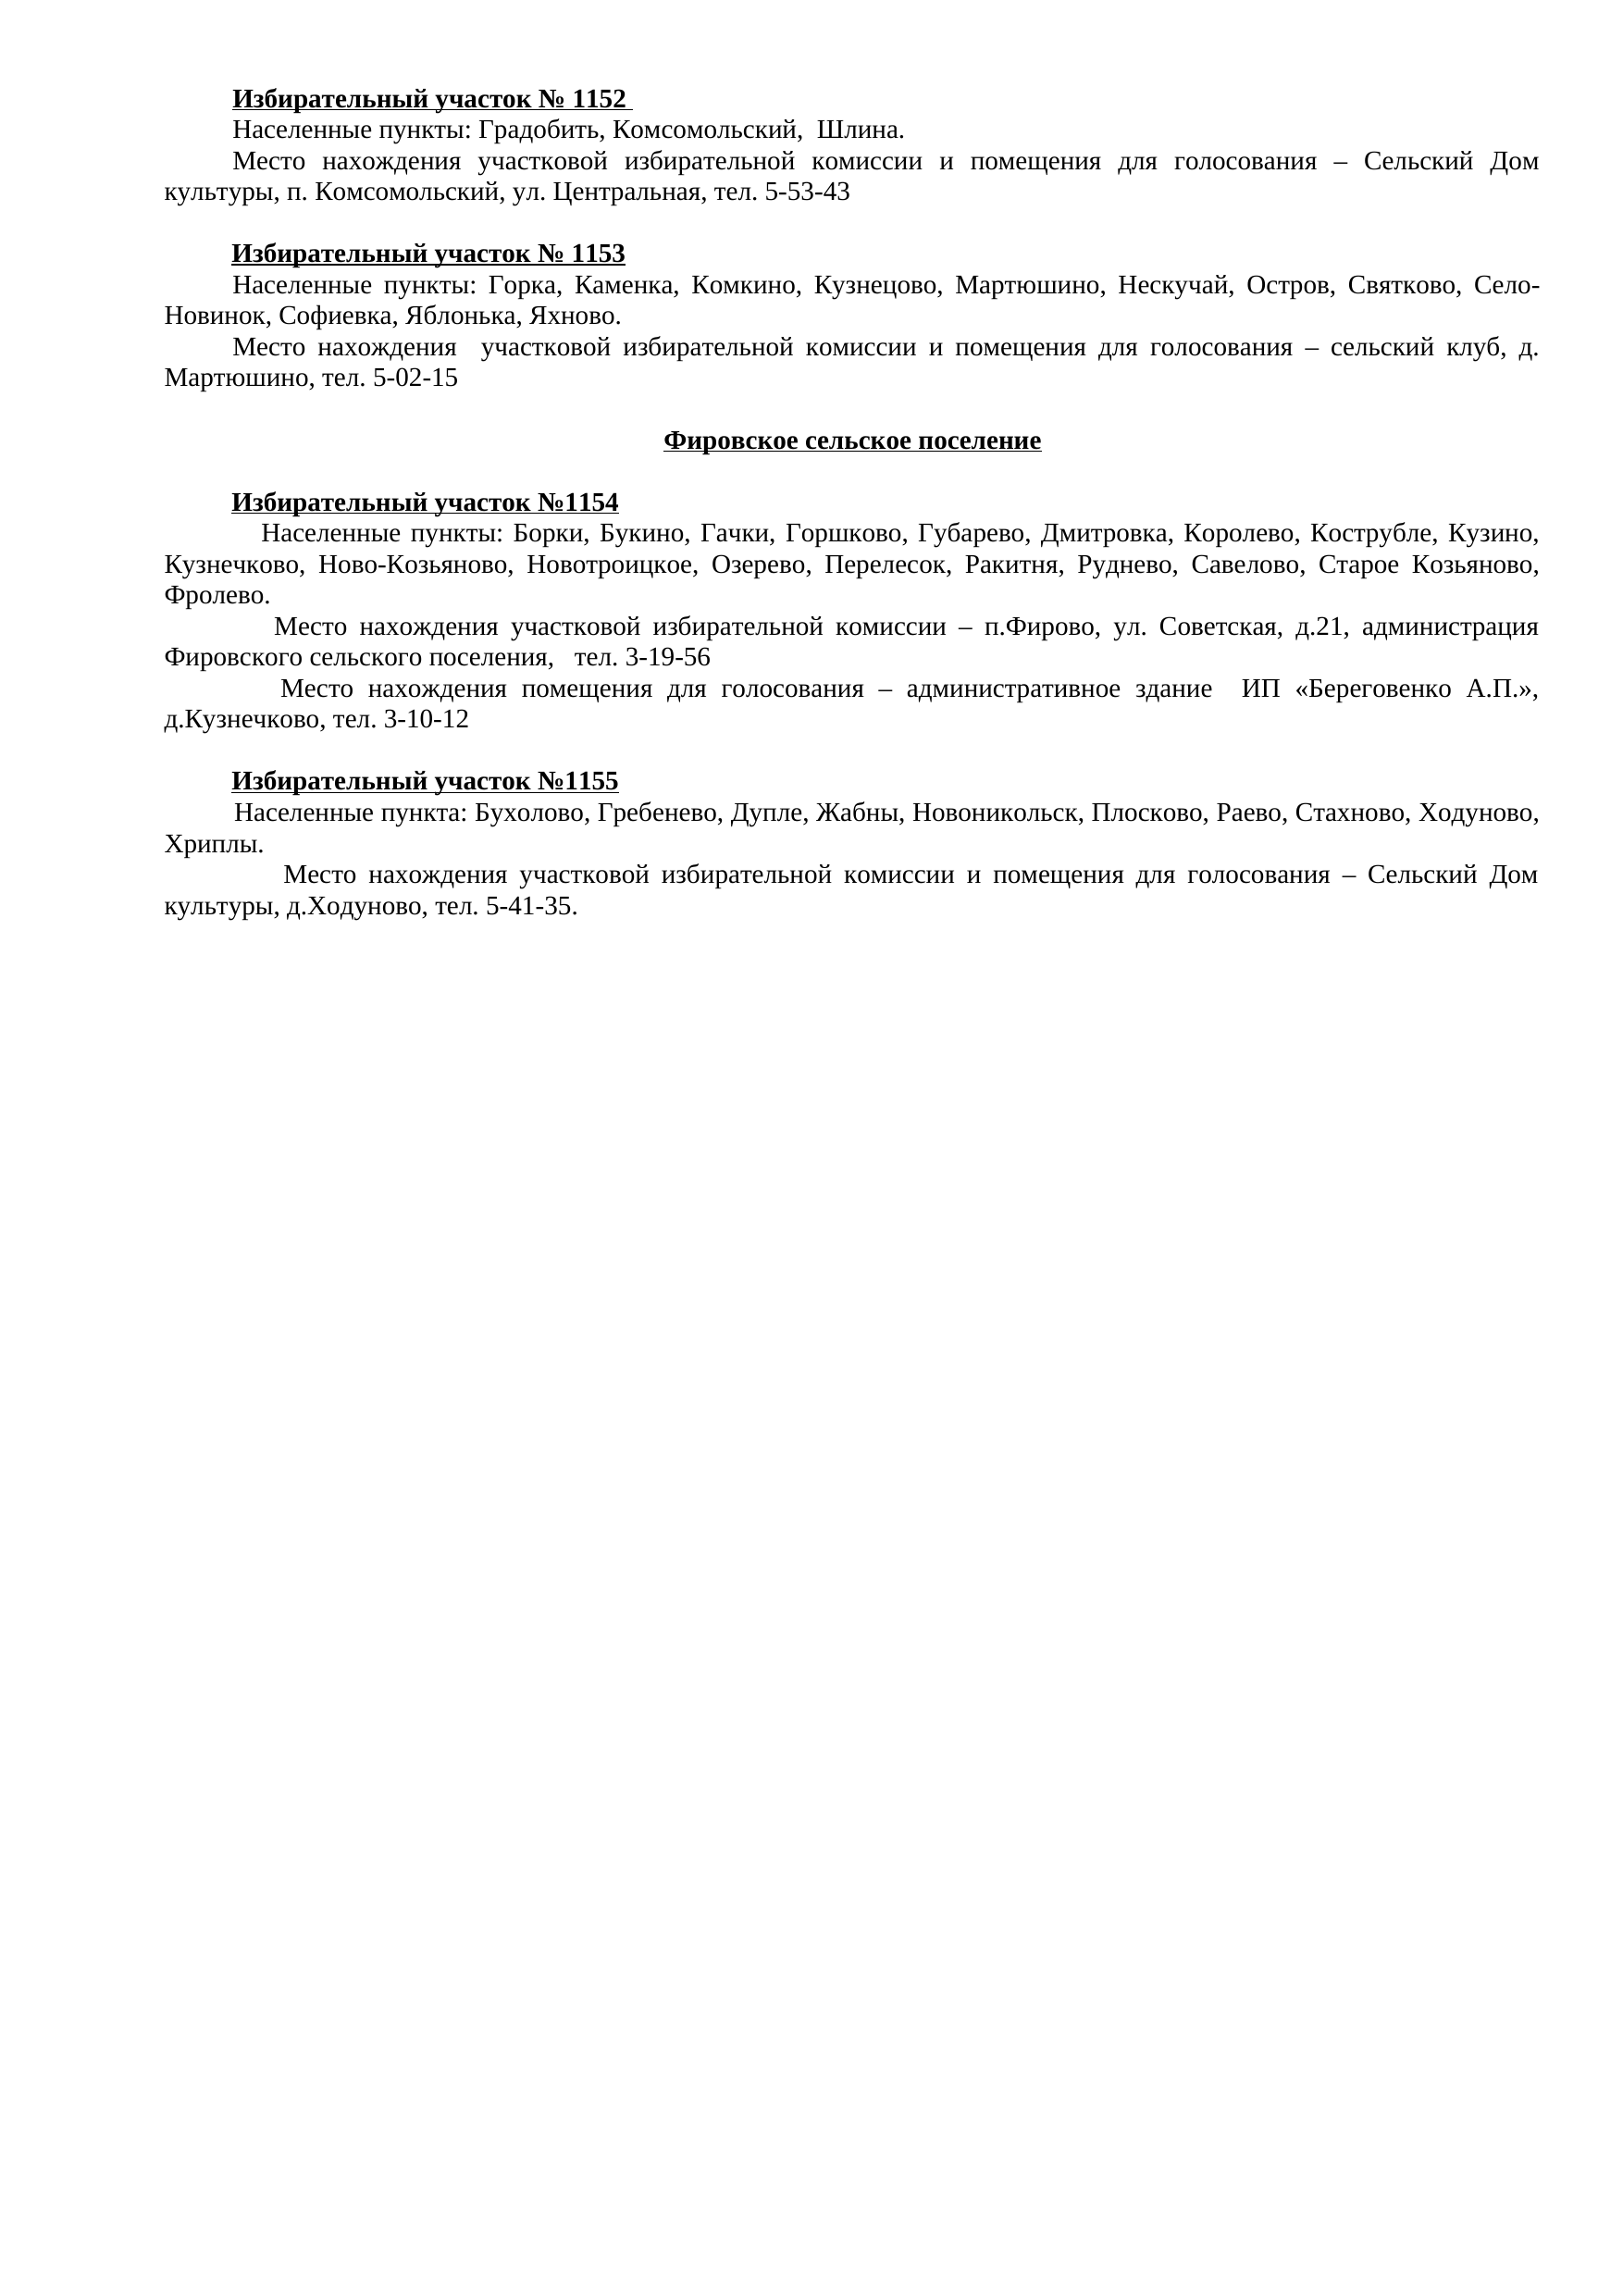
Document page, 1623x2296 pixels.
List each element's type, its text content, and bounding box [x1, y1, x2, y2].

list Место нахождения участковой избирательной комиссии – п.Фирово, ул. Советская, д.21, администрация Фировского сельского поселения, тел. 3-19-56 [164, 610, 1541, 672]
text Избирательный участок № 1153 [164, 237, 1541, 268]
text Место нахождения участковой избирательной комиссии и помещения для голосования – Сельский Дом культуры, п. Комсомольский, ул. Центральная, тел. 5-53-43 [164, 144, 1541, 206]
list Населенные пункты: Борки, Букино, Гачки, Горшково, Губарево, Дмитровка, Королево, Кострубле, Кузино, Кузнечково, Ново-Козьяново, Новотроицкое, Озерево, Перелесок, Ракитня, Руднево, Савелово, Старое Козьяново, Фролево. [164, 516, 1541, 610]
text Населенные пункты: Горка, Каменка, Комкино, Кузнецово, Мартюшино, Нескучай, Остров, Святково, Село-Новинок, Софиевка, Яблонька, Яхново. [164, 268, 1541, 330]
text Избирательный участок №1155 [164, 765, 1541, 796]
text Место нахождения участковой избирательной комиссии и помещения для голосования – сельский клуб, д. Мартюшино, тел. 5-02-15 [164, 330, 1541, 392]
text Населенные пункты: Градобить, Комсомольский, Шлина. [164, 113, 1541, 144]
text Населенные пункта: Бухолово, Гребенево, Дупле, Жабны, Новоникольск, Плосково, Раево, Стахново, Ходуново, Хриплы. [164, 796, 1541, 858]
text Фировское сельское поселение [164, 424, 1541, 454]
text Избирательный участок № 1152 [164, 82, 1541, 113]
list Место нахождения помещения для голосования – административное здание ИП «Береговенко А.П.», д.Кузнечково, тел. 3-10-12 [164, 672, 1541, 734]
text Место нахождения участковой избирательной комиссии и помещения для голосования – Сельский Дом культуры, д.Ходуново, тел. 5-41-35. [164, 858, 1541, 920]
text Избирательный участок №1154 [164, 486, 1541, 516]
